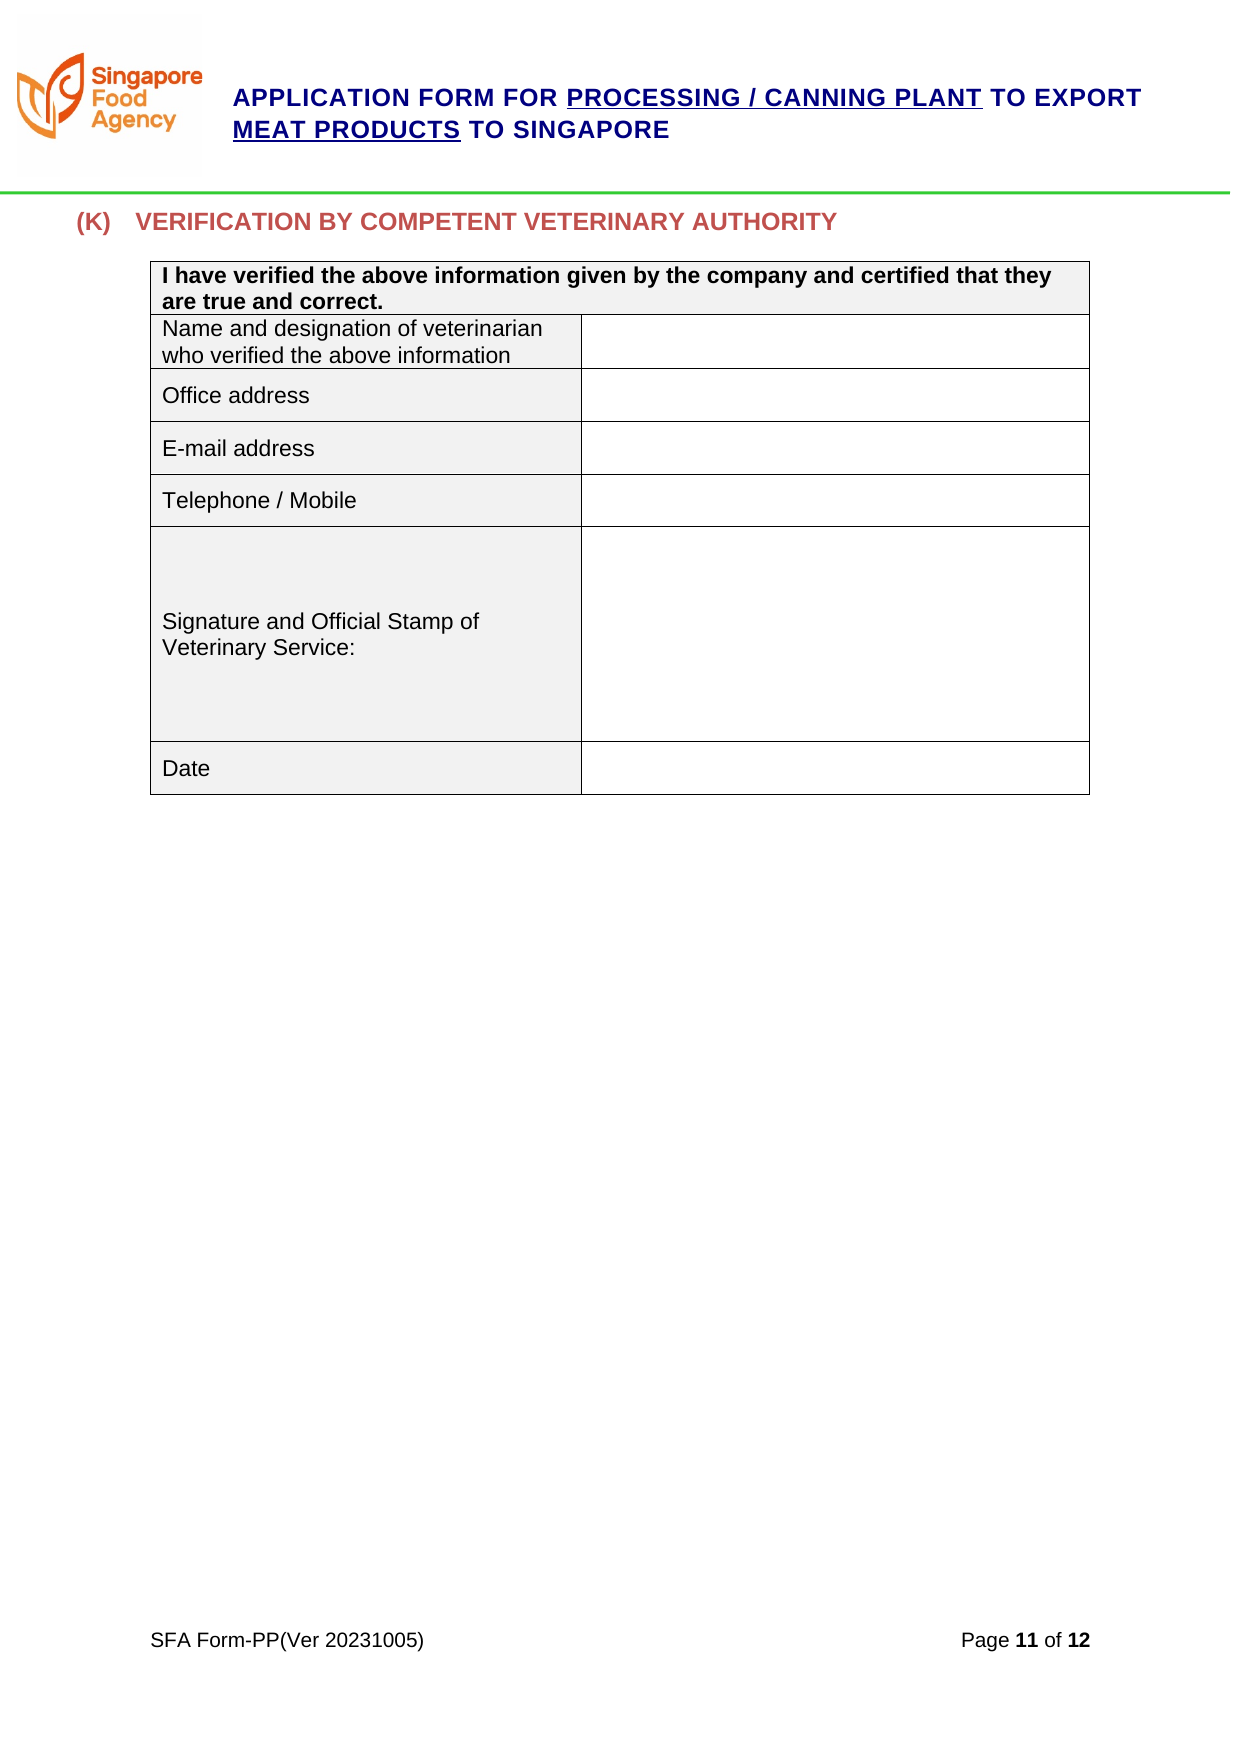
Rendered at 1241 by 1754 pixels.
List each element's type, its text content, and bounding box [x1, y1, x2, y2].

table_cell [582, 742, 1089, 794]
table_cell Date [151, 742, 581, 794]
table_cell Name and designation of veterinarian who verified the above information [151, 315, 581, 368]
table_cell [582, 315, 1089, 368]
table_cell [582, 527, 1089, 741]
table_cell [582, 475, 1089, 526]
picture [17, 14, 203, 177]
table_header I have verified the above information given by the company and certified that they are true and correct. [151, 262, 1089, 314]
table_cell E-mail address [151, 422, 581, 473]
table_cell [582, 422, 1089, 473]
table_cell Telephone / Mobile [151, 475, 581, 526]
table_cell Office address [151, 369, 581, 421]
table_cell [582, 369, 1089, 421]
text (K) VERIFICATION BY COMPETENT VETERINARY AUTHORITY [76, 207, 1090, 236]
table_cell Signature and Official Stamp of Veterinary Service: [151, 527, 581, 741]
